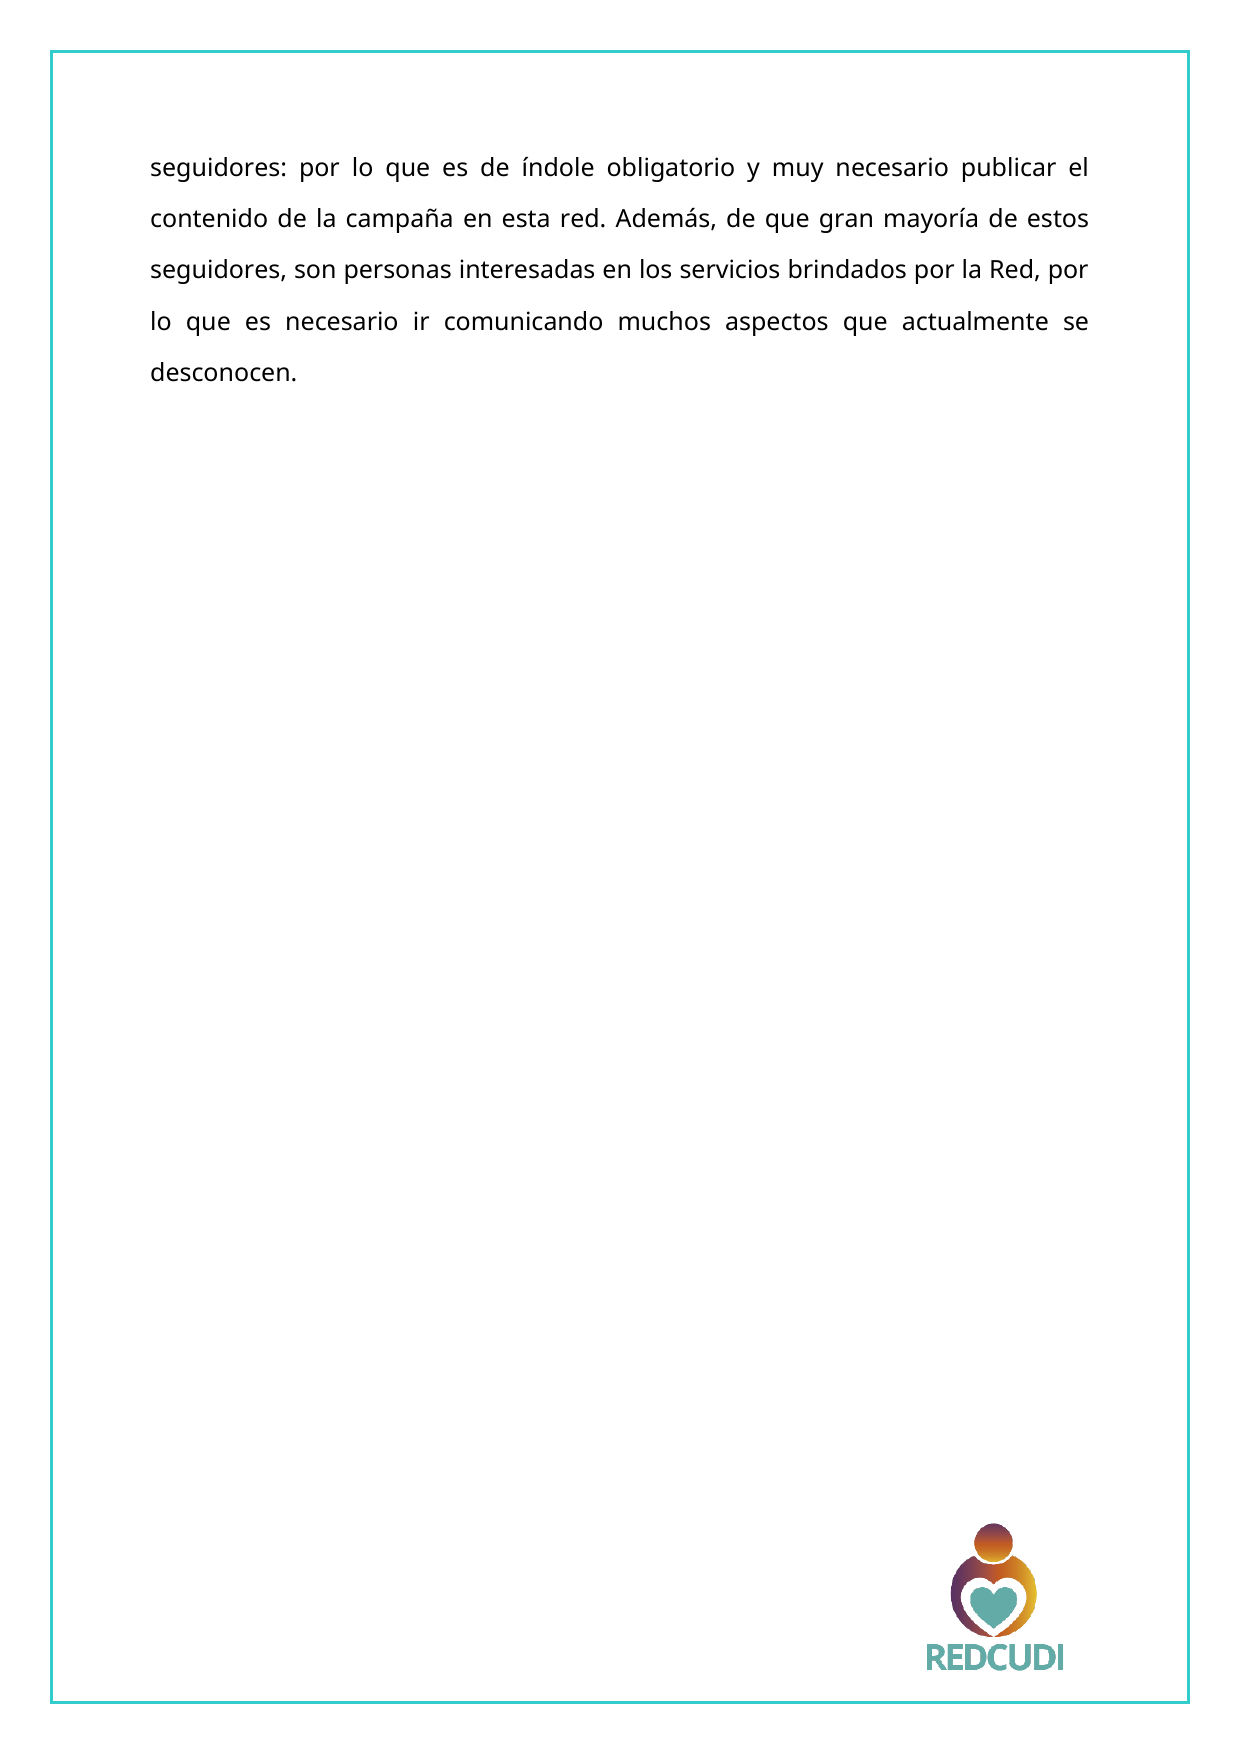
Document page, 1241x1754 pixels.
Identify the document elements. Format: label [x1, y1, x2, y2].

text [150, 150, 1090, 388]
picture [878, 1506, 1105, 1682]
